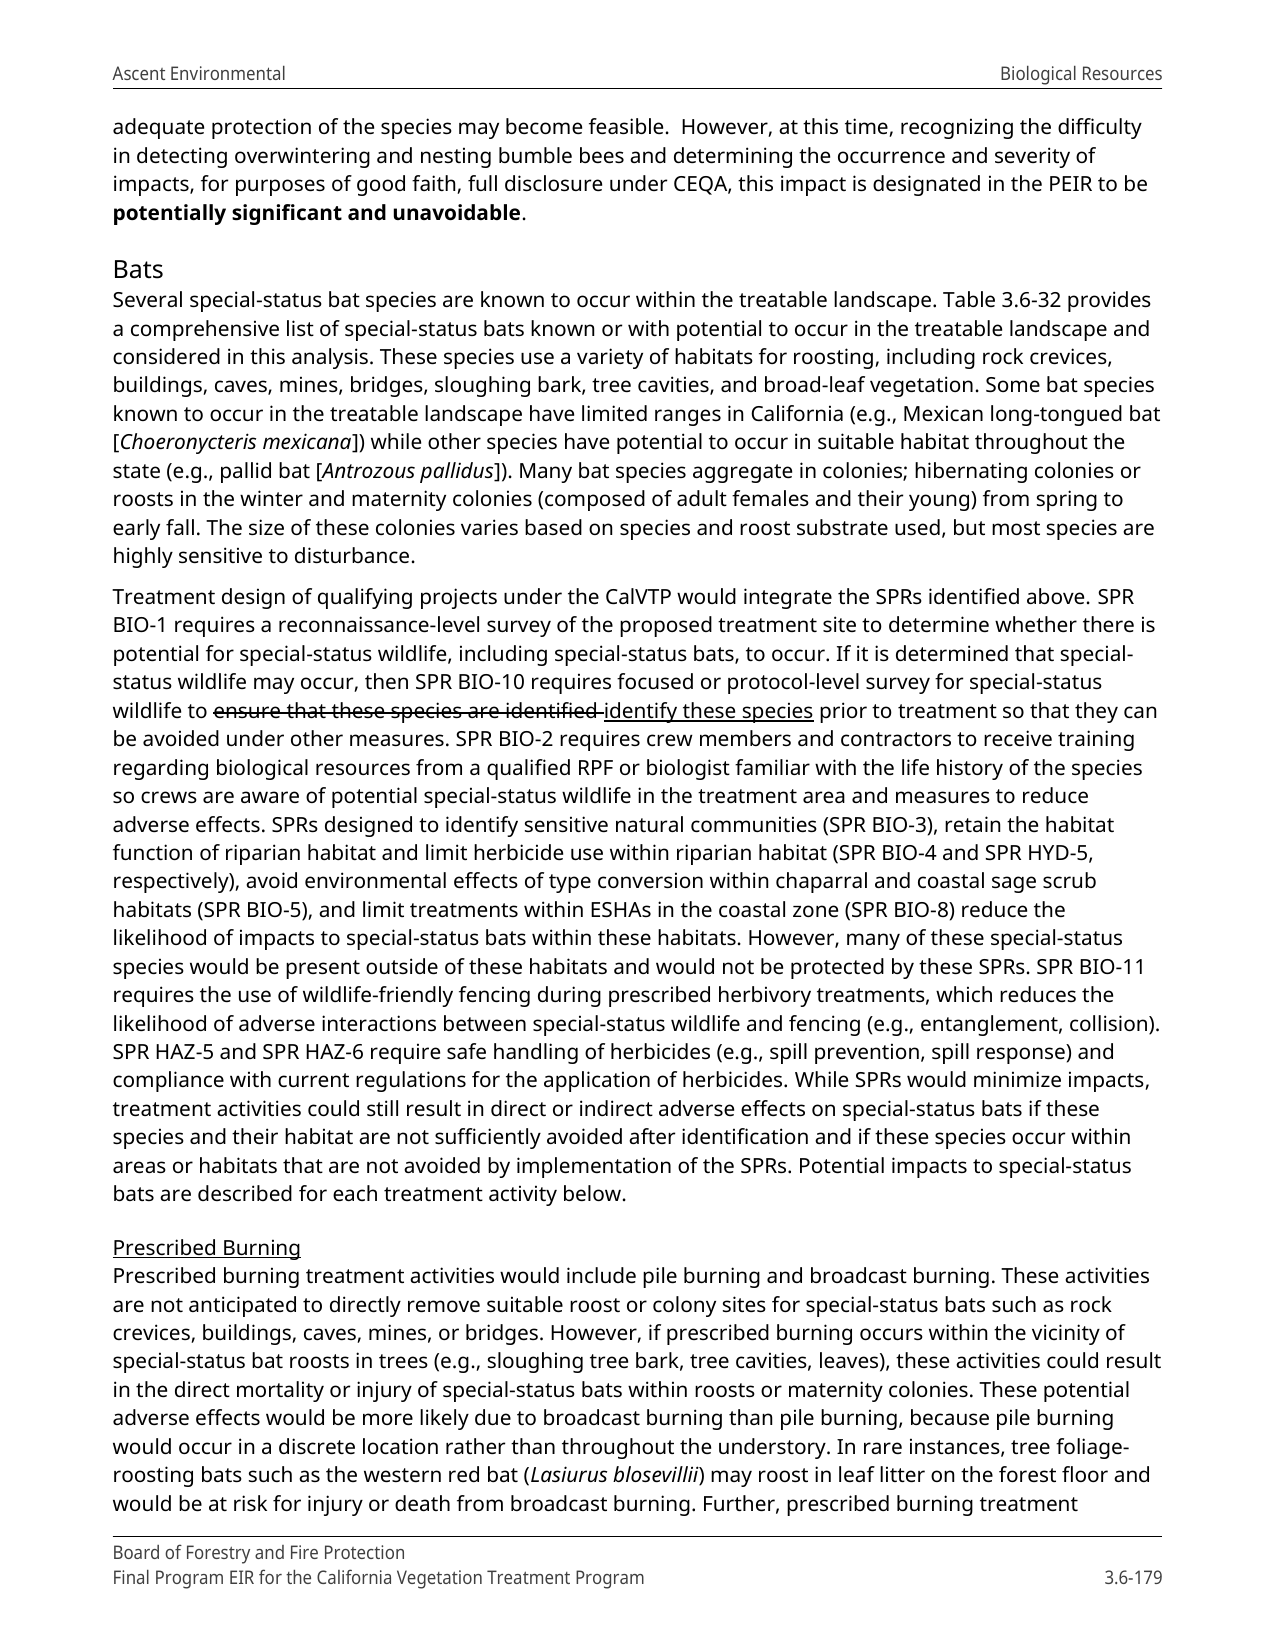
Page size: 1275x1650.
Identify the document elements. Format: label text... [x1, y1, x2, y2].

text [112, 112, 1162, 226]
subtitle Bats [112, 251, 1162, 285]
subtitle Prescribed Burning [112, 1233, 1162, 1261]
text Several special-status bat species are known to occur within the treatable landscape. Table 3.6-32 provides a comprehensive list of special-status bats known or with potential to occur in the treatable landscape and considered in this analysis. These species use a variety of habitats for roosting, including rock crevices, buildings, caves, mines, bridges, sloughing bark, tree cavities, and broad-leaf vegetation. Some bat species known to occur in the treatable landscape have limited ranges in California (e.g., Mexican long-tongued bat [Choeronycteris mexicana]) while other species have potential to occur in suitable habitat throughout the state (e.g., pallid bat [Antrozous pallidus]). Many bat species aggregate in colonies; hibernating colonies or roosts in the winter and maternity colonies (composed of adult females and their young) from spring to early fall. The size of these colonies varies based on species and roost substrate used, but most species are highly sensitive to disturbance. [112, 285, 1162, 570]
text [112, 1261, 1162, 1517]
text Treatment design of qualifying projects under the CalVTP would integrate the SPRs identified above. SPR BIO-1 requires a reconnaissance-level survey of the proposed treatment site to determine whether there is potential for special-status wildlife, including special-status bats, to occur. If it is determined that special-status wildlife may occur, then SPR BIO-10 requires focused or protocol-level survey for special-status wildlife to ensure that these species are identified identify these species prior to treatment so that they can be avoided under other measures. SPR BIO-2 requires crew members and contractors to receive training regarding biological resources from a qualified RPF or biologist familiar with the life history of the species so crews are aware of potential special-status wildlife in the treatment area and measures to reduce adverse effects. SPRs designed to identify sensitive natural communities (SPR BIO-3), retain the habitat function of riparian habitat and limit herbicide use within riparian habitat (SPR BIO-4 and SPR HYD-5, respectively), avoid environmental effects of type conversion within chaparral and coastal sage scrub habitats (SPR BIO-5), and limit treatments within ESHAs in the coastal zone (SPR BIO-8) reduce the likelihood of impacts to special-status bats within these habitats. However, many of these special-status species would be present outside of these habitats and would not be protected by these SPRs. SPR BIO-11 requires the use of wildlife-friendly fencing during prescribed herbivory treatments, which reduces the likelihood of adverse interactions between special-status wildlife and fencing (e.g., entanglement, collision). SPR HAZ-5 and SPR HAZ-6 require safe handling of herbicides (e.g., spill prevention, spill response) and compliance with current regulations for the application of herbicides. While SPRs would minimize impacts, treatment activities could still result in direct or indirect adverse effects on special-status bats if these species and their habitat are not sufficiently avoided after identification and if these species occur within areas or habitats that are not avoided by implementation of the SPRs. Potential impacts to special-status bats are described for each treatment activity below. [112, 582, 1162, 1208]
